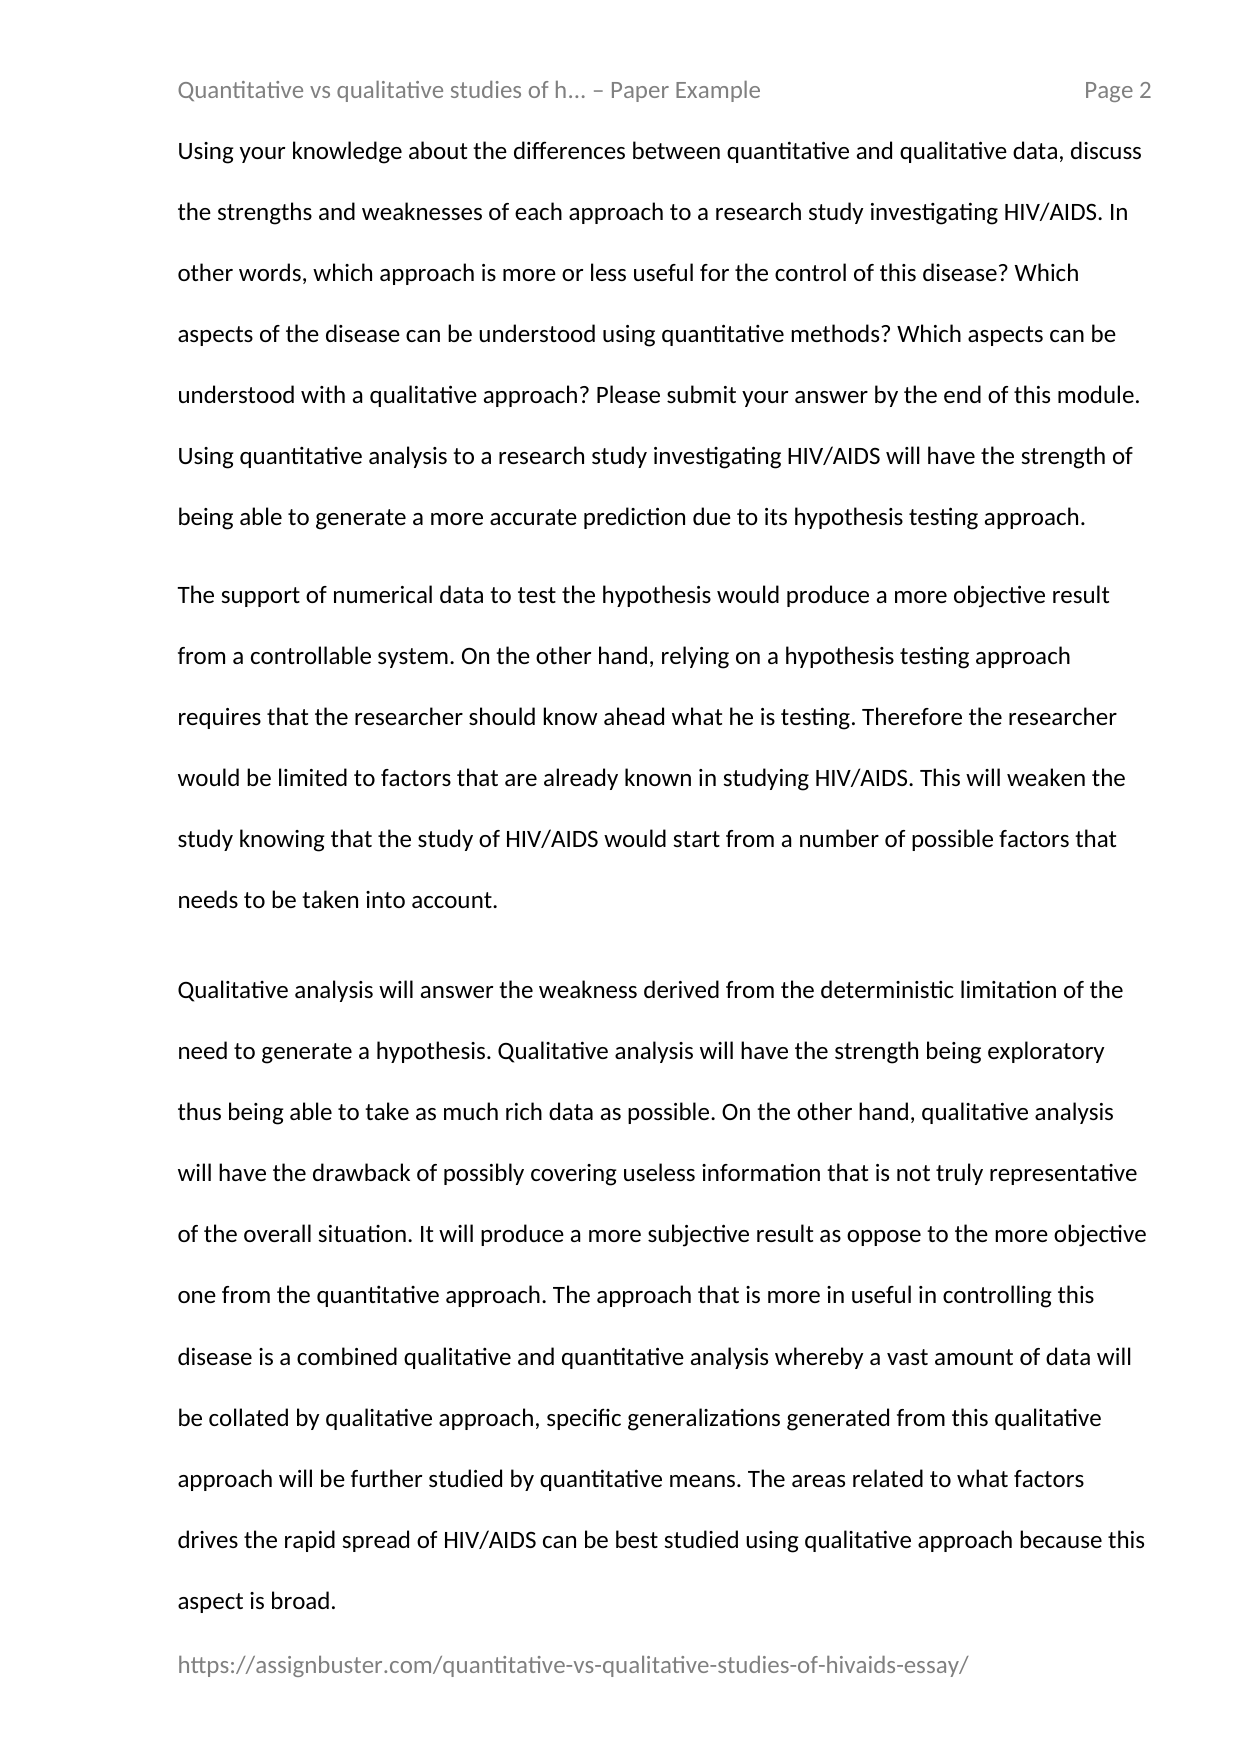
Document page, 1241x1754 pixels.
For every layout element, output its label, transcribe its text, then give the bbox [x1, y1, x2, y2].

text The support of numerical data to test the hypothesis would produce a more objective result from a controllable system. On the other hand, relying on a hypothesis testing approach requires that the researcher should know ahead what he is testing. Therefore the researcher would be limited to factors that are already known in studying HIV/AIDS. This will weaken the study knowing that the study of HIV/AIDS would start from a number of possible factors that needs to be taken into account. [177, 579, 1152, 914]
text Using your knowledge about the differences between quantitative and qualitative data, discuss the strengths and weaknesses of each approach to a research study investigating HIV/AIDS. In other words, which approach is more or less useful for the control of this disease? Which aspects of the disease can be understood using quantitative methods? Which aspects can be understood with a qualitative approach? Please submit your answer by the end of this module. Using quantitative analysis to a research study investigating HIV/AIDS will have the strength of being able to generate a more accurate prediction due to its hypothesis testing approach. [177, 135, 1152, 532]
text Qualitative analysis will answer the weakness derived from the deterministic limitation of the need to generate a hypothesis. Qualitative analysis will have the strength being exploratory thus being able to take as much rich data as possible. On the other hand, qualitative analysis will have the drawback of possibly covering useless information that is not truly representative of the overall situation. It will produce a more subjective result as oppose to the more objective one from the quantitative approach. The approach that is more in useful in controlling this disease is a combined qualitative and quantitative analysis whereby a vast amount of data will be collated by qualitative approach, specific generalizations generated from this qualitative approach will be further studied by quantitative means. The areas related to what factors drives the rapid spread of HIV/AIDS can be best studied using qualitative approach because this aspect is broad. [177, 974, 1152, 1615]
